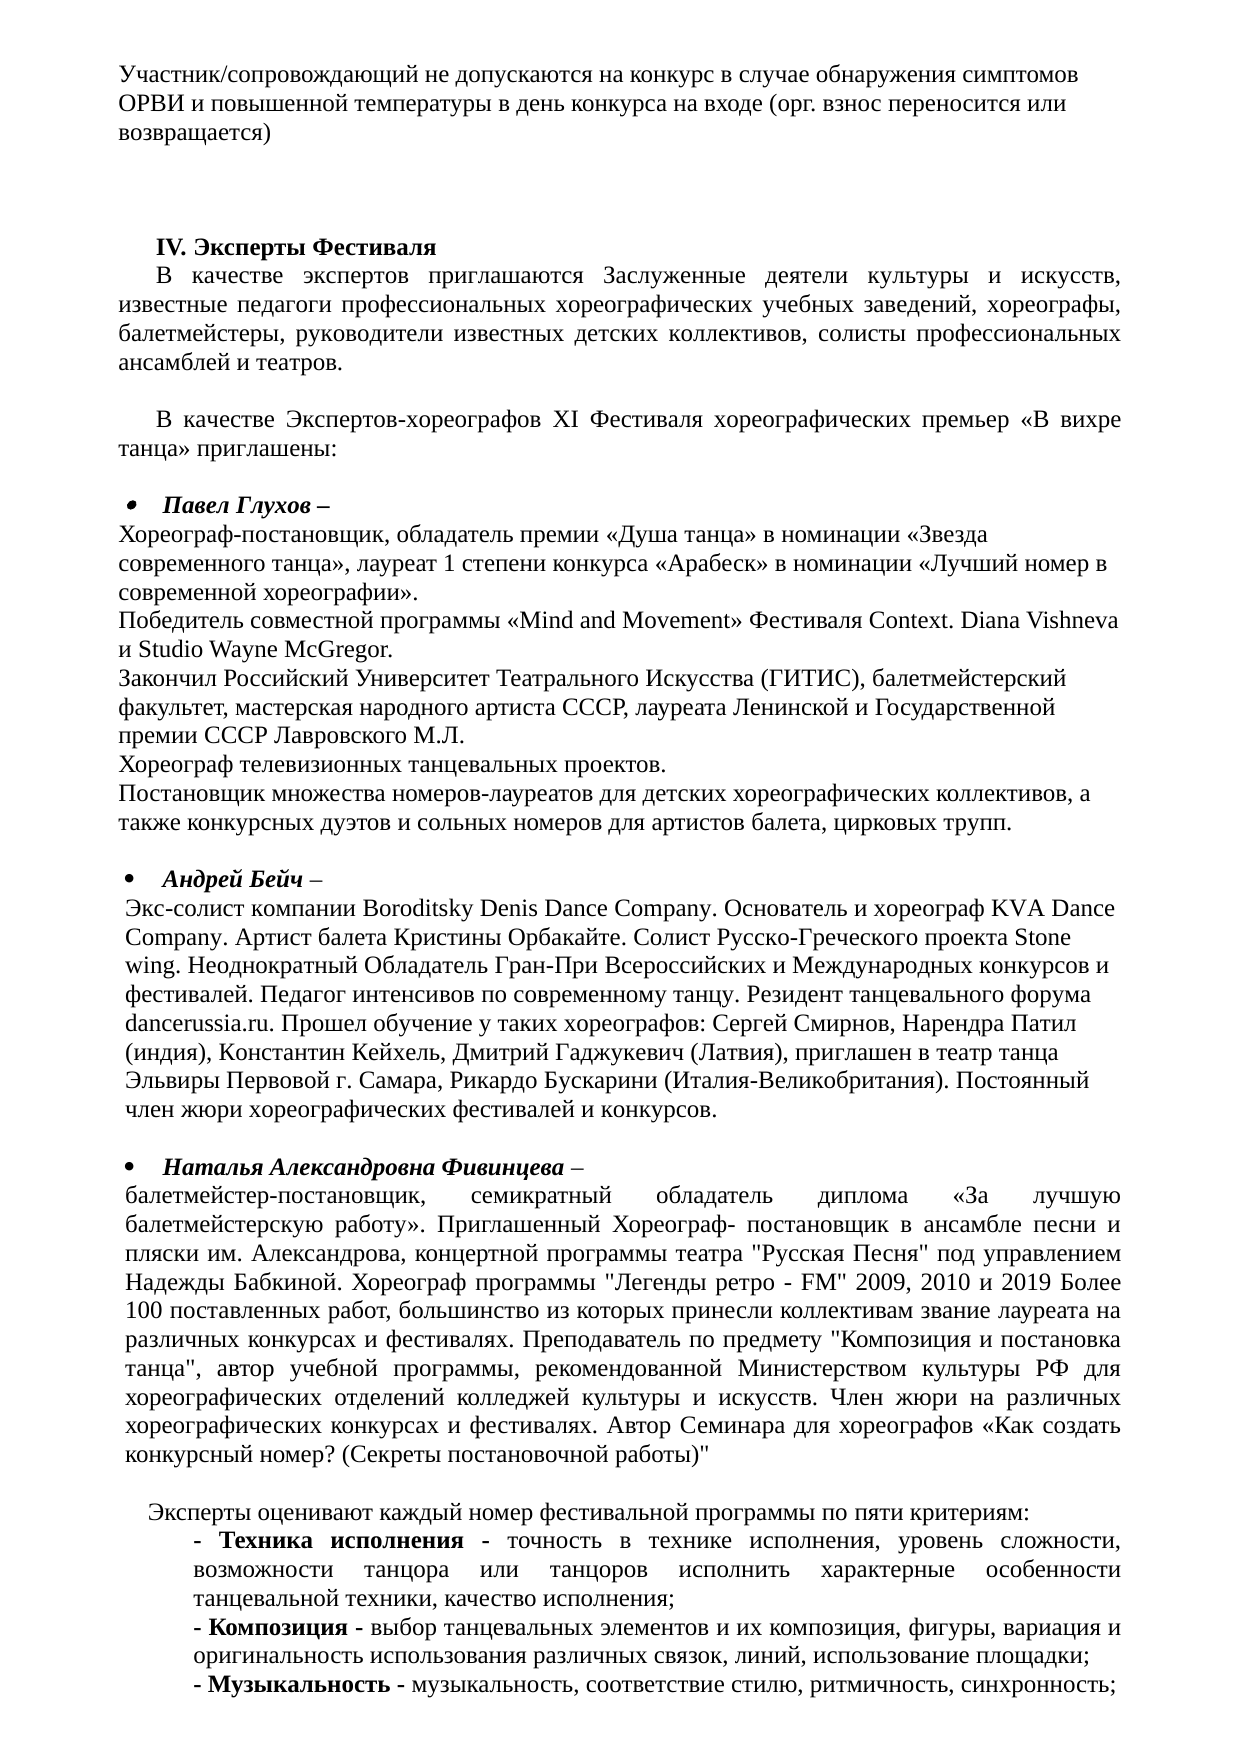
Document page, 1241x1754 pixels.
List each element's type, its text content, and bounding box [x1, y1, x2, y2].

text Эксперты оценивают каждый номер фестивальной программы по пяти критериям: [118, 1497, 1122, 1525]
text балетмейстер-постановщик, семикратный обладатель диплома «За лучшую балетмейстерскую работу». Приглашенный Хореограф- постановщик в ансамбле песни и пляски им. Александрова, концертной программы театра "Русская Песня" под управлением Надежды Бабкиной. Хореограф программы "Легенды ретро - FM" 2009, 2010 и 2019 Более 100 поставленных работ, большинство из которых принесли коллективам звание лауреата на различных конкурсах и фестивалях. Преподаватель по предмету "Композиция и постановка танца", автор учебной программы, рекомендованной Министерством культуры РФ для хореографических отделений колледжей культуры и искусств. Член жюри на различных хореографических конкурсах и фестивалях. Автор Семинара для хореографов «Как создать конкурсный номер? (Секреты постановочной работы)" [125, 1180, 1122, 1468]
list Эксперты Фестиваля [156, 232, 1122, 260]
text - Композиция - выбор танцевальных элементов и их композиция, фигуры, вариация и оригинальность использования различных связок, линий, использование площадки; [193, 1612, 1122, 1669]
text Участник/сопровождающий не допускаются на конкурс в случае обнаружения симптомов ОРВИ и повышенной температуры в день конкурса на входе (орг. взнос переносится или возвращается) [118, 59, 1122, 145]
list Наталья Александровна Фивинцева – [125, 1152, 1122, 1180]
text Экс-солист компании Boroditsky Denis Dance Company. Основатель и хореограф KVA Dance Company. Артист балета Кристины Орбакайте. Солист Русско-Греческого проекта Stone wing. Неоднократный Обладатель Гран-При Всероссийских и Международных конкурсов и фестивалей. Педагог интенсивов по современному танцу. Резидент танцевального форума dancerussia.ru. Прошел обучение у таких хореографов: Сергей Смирнов, Нарендра Патил (индия), Константин Кейхель, Дмитрий Гаджукевич (Латвия), приглашен в театр танца Эльвиры Первовой г. Самара, Рикардо Бускарини (Италия-Великобритания). Постоянный член жюри хореографических фестивалей и конкурсов. [125, 893, 1122, 1123]
list Андрей Бейч – [125, 864, 1122, 893]
list В качестве Экспертов-хореографов XI Фестиваля хореографических премьер «В вихре танца» приглашены: [118, 404, 1122, 462]
text - Музыкальность - музыкальность, соответствие стилю, ритмичность, синхронность; [193, 1669, 1122, 1698]
text Закончил Российский Университет Театрального Искусства (ГИТИС), балетмейстерский факультет, мастерская народного артиста СССР, лауреата Ленинской и Государственной премии СССР Лавровского М.Л. [118, 663, 1122, 749]
text Хореограф-постановщик, обладатель премии «Душа танца» в номинации «Звезда современного танца», лауреат 1 степени конкурса «Арабеск» в номинации «Лучший номер в современной хореографии». [118, 519, 1122, 605]
text Победитель совместной программы «Mind and Movement» Фестиваля Context. Diana Vishneva и Studio Wayne McGregor. [118, 605, 1122, 663]
text Постановщик множества номеров-лауреатов для детских хореографических коллективов, а также конкурсных дуэтов и сольных номеров для артистов балета, цирковых трупп. [118, 778, 1122, 835]
list В качестве экспертов приглашаются Заслуженные деятели культуры и искусств, известные педагоги профессиональных хореографических учебных заведений, хореографы, балетмейстеры, руководители известных детских коллективов, солисты профессиональных ансамблей и театров. [118, 260, 1122, 375]
list Павел Глухов – [125, 490, 1122, 519]
text Хореограф телевизионных танцевальных проектов. [118, 749, 1122, 778]
text - Техника исполнения - точность в технике исполнения, уровень сложности, возможности танцора или танцоров исполнить характерные особенности танцевальной техники, качество исполнения; [193, 1525, 1122, 1612]
